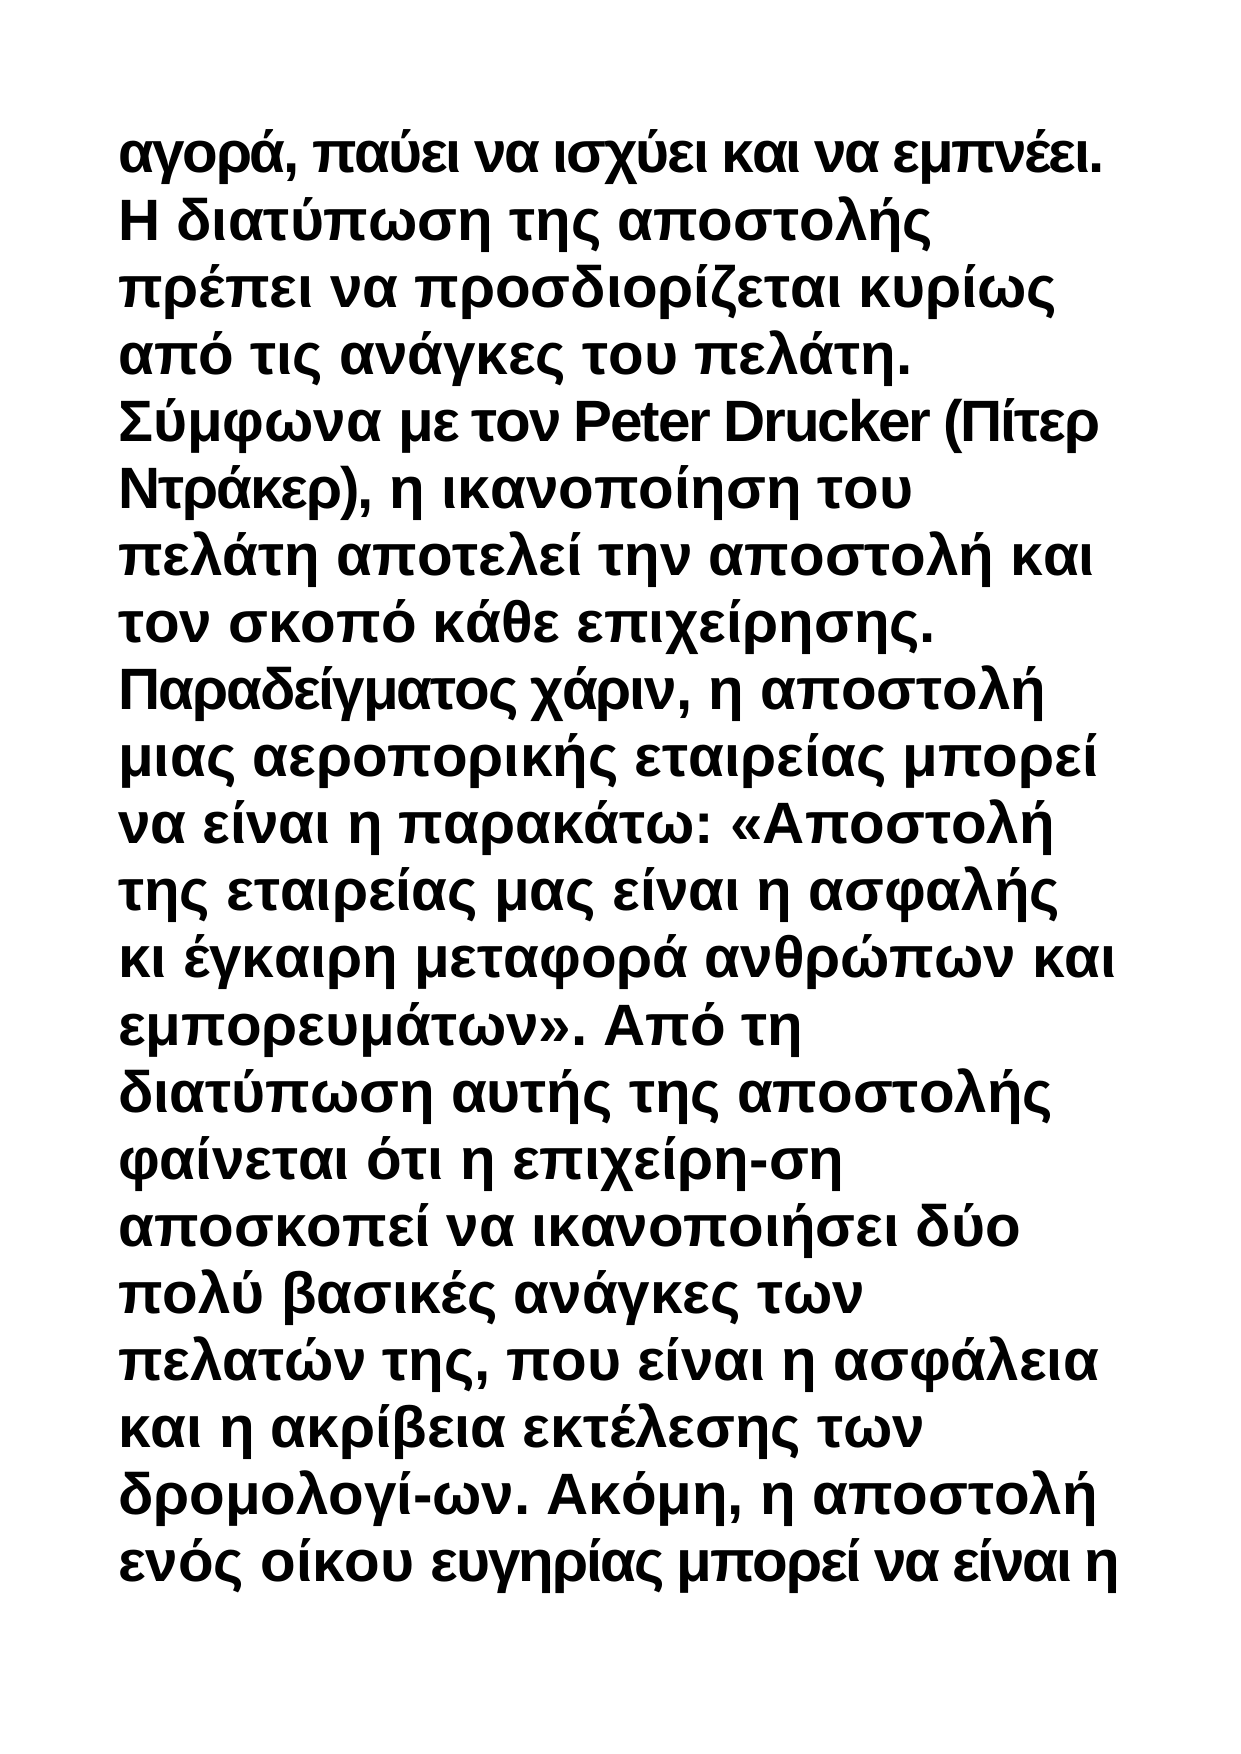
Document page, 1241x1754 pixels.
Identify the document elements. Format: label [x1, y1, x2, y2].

text [118, 118, 1122, 1594]
